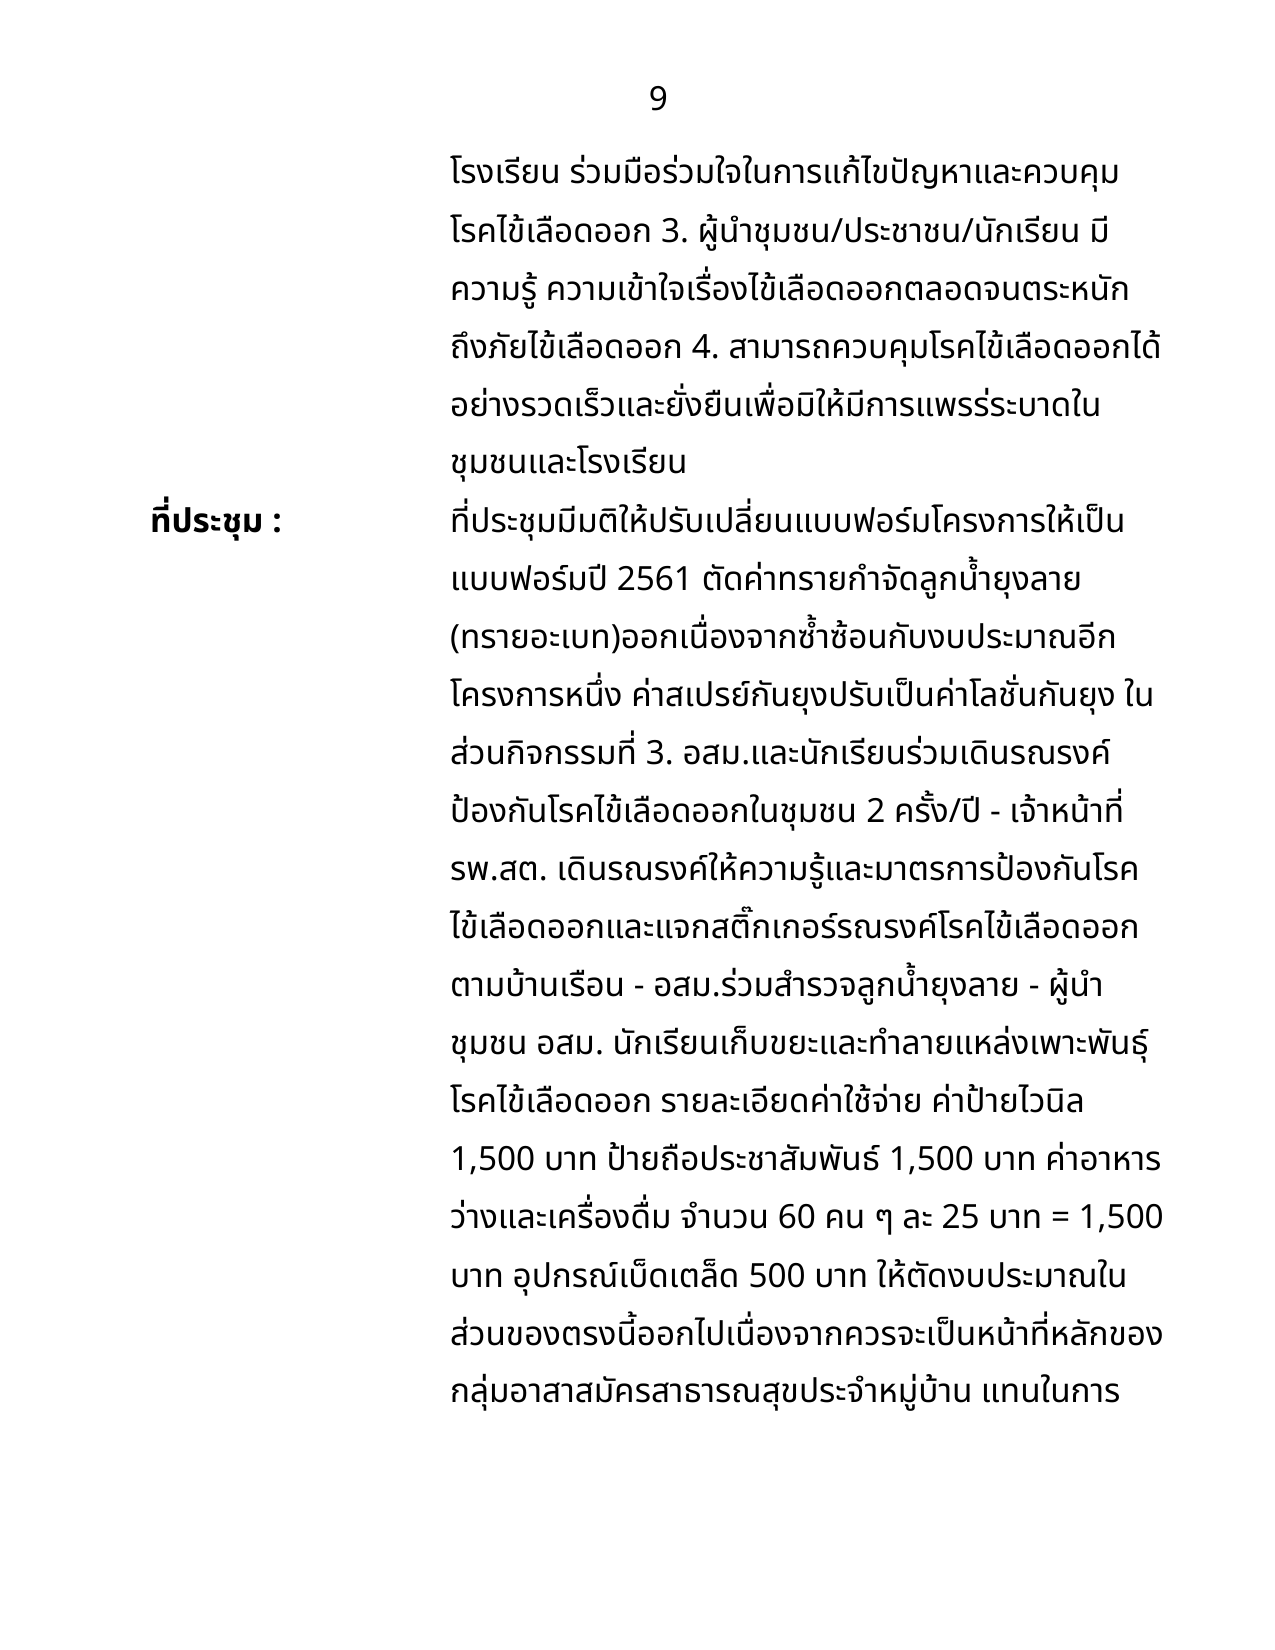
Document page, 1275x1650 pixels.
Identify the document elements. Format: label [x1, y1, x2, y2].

text [150, 148, 1167, 489]
text [150, 496, 1167, 1418]
